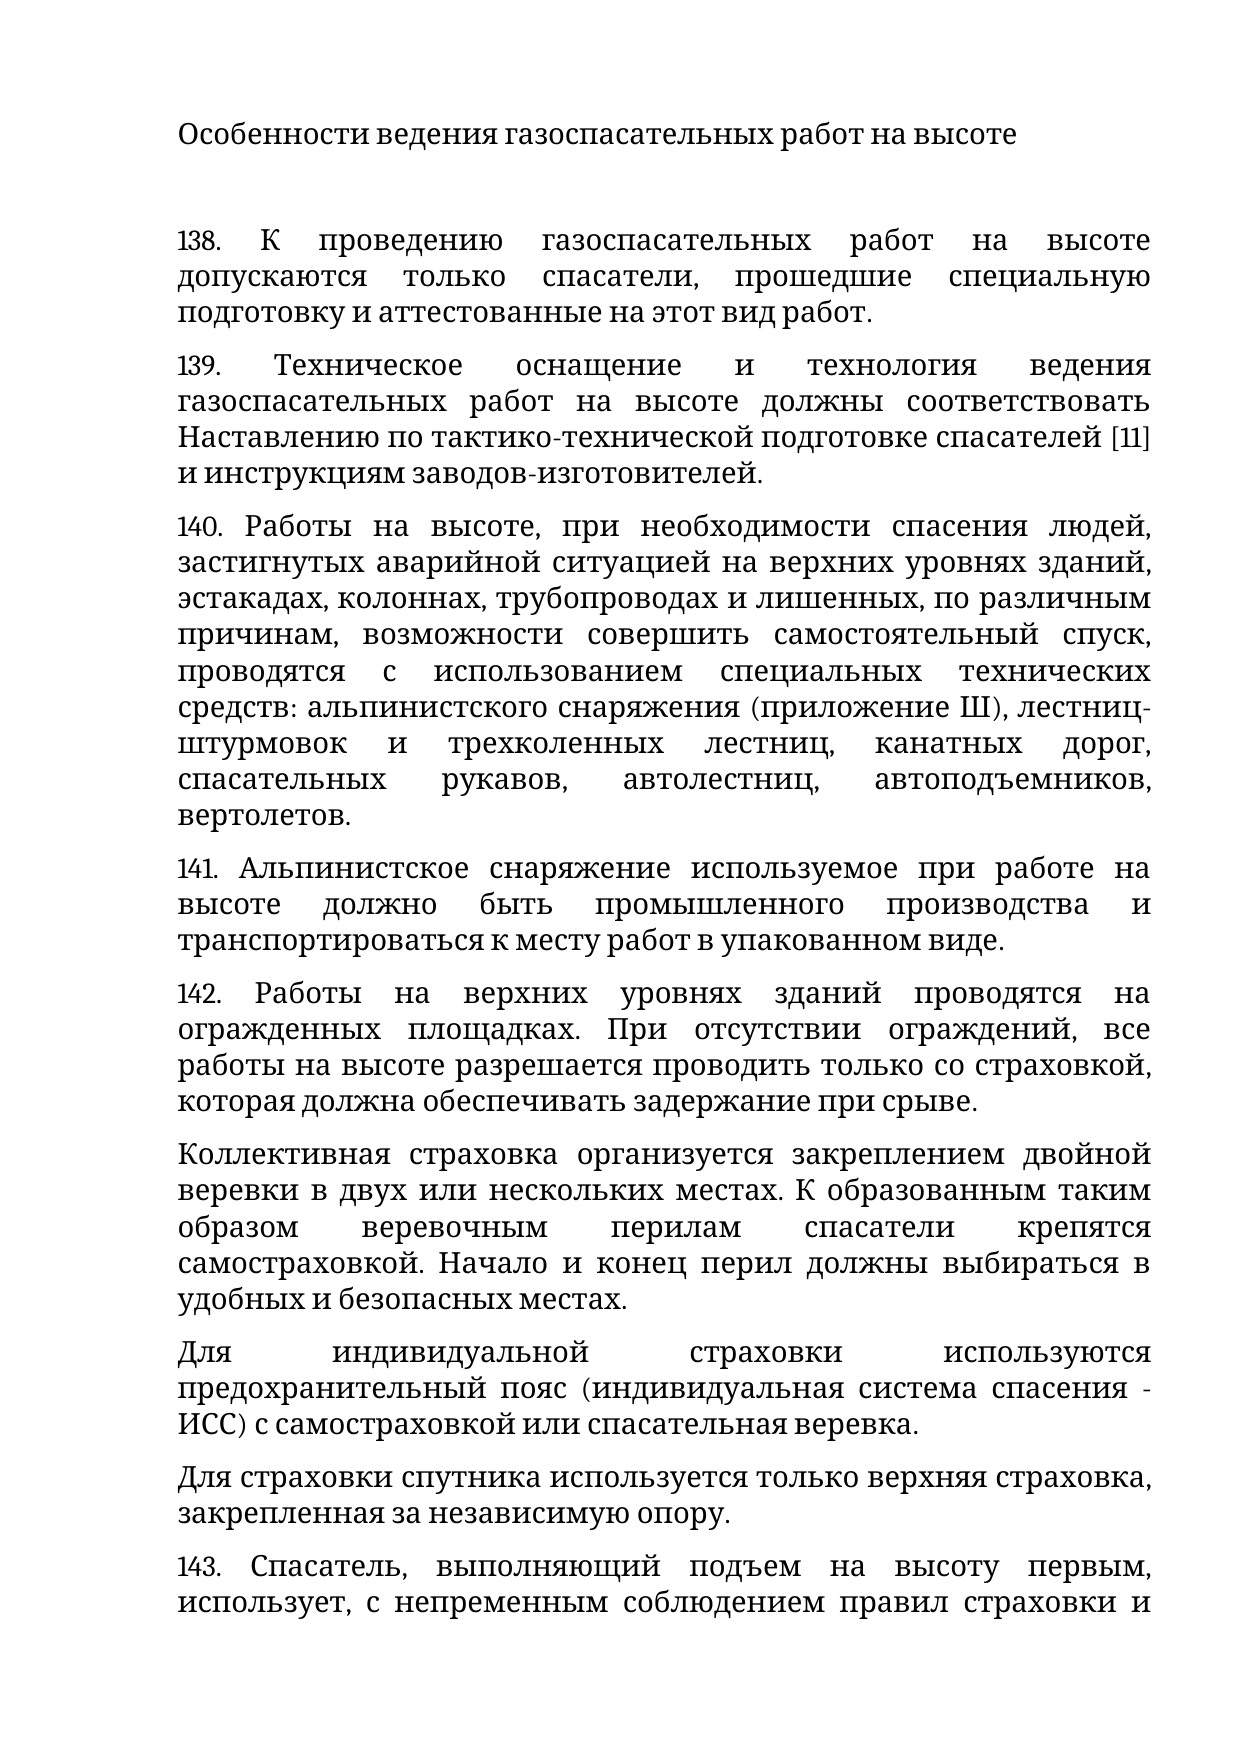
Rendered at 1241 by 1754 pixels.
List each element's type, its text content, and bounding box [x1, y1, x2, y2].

text Для индивидуальной страховки используются предохранительный пояс (индивидуальная система спасения - ИСС) с самостраховкой или спасательная веревка. [177, 1336, 1152, 1442]
text 140. Работы на высоте, при необходимости спасения людей, застигнутых аварийной ситуацией на верхних уровнях зданий, эстакадах, колоннах, трубопроводах и лишенных, по различным причинам, возможности совершить самостоятельный спуск, проводятся с использованием специальных технических средств: альпинистского снаряжения (приложение Ш), лестниц-штурмовок и трехколенных лестниц, канатных дорог, спасательных рукавов, автолестниц, автоподъемников, вертолетов. [177, 510, 1152, 833]
text 139. Техническое оснащение и технология ведения газоспасательных работ на высоте должны соответствовать Наставлению по тактико-технической подготовке спасателей [11] и инструкциям заводов-изготовителей. [177, 349, 1152, 491]
text 141. Альпинистское снаряжение используемое при работе на высоте должно быть промышленного производства и транспортироваться к месту работ в упакованном виде. [177, 852, 1152, 958]
text Коллективная страховка организуется закреплением двойной веревки в двух или нескольких местах. К образованным таким образом веревочным перилам спасатели крепятся самостраховкой. Начало и конец перил должны выбираться в удобных и безопасных местах. [177, 1138, 1152, 1317]
text Для страховки спутника используется только верхняя страховка, закрепленная за независимую опору. [177, 1461, 1152, 1531]
text Особенности ведения газоспасательных работ на высоте [177, 118, 1152, 152]
text 138. К проведению газоспасательных работ на высоте допускаются только спасатели, прошедшие специальную подготовку и аттестованные на этот вид работ. [177, 224, 1152, 329]
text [177, 1550, 1152, 1619]
text 142. Работы на верхних уровнях зданий проводятся на огражденных площадках. При отсутствии ограждений, все работы на высоте разрешается проводить только со страховкой, которая должна обеспечивать задержание при срыве. [177, 977, 1152, 1119]
